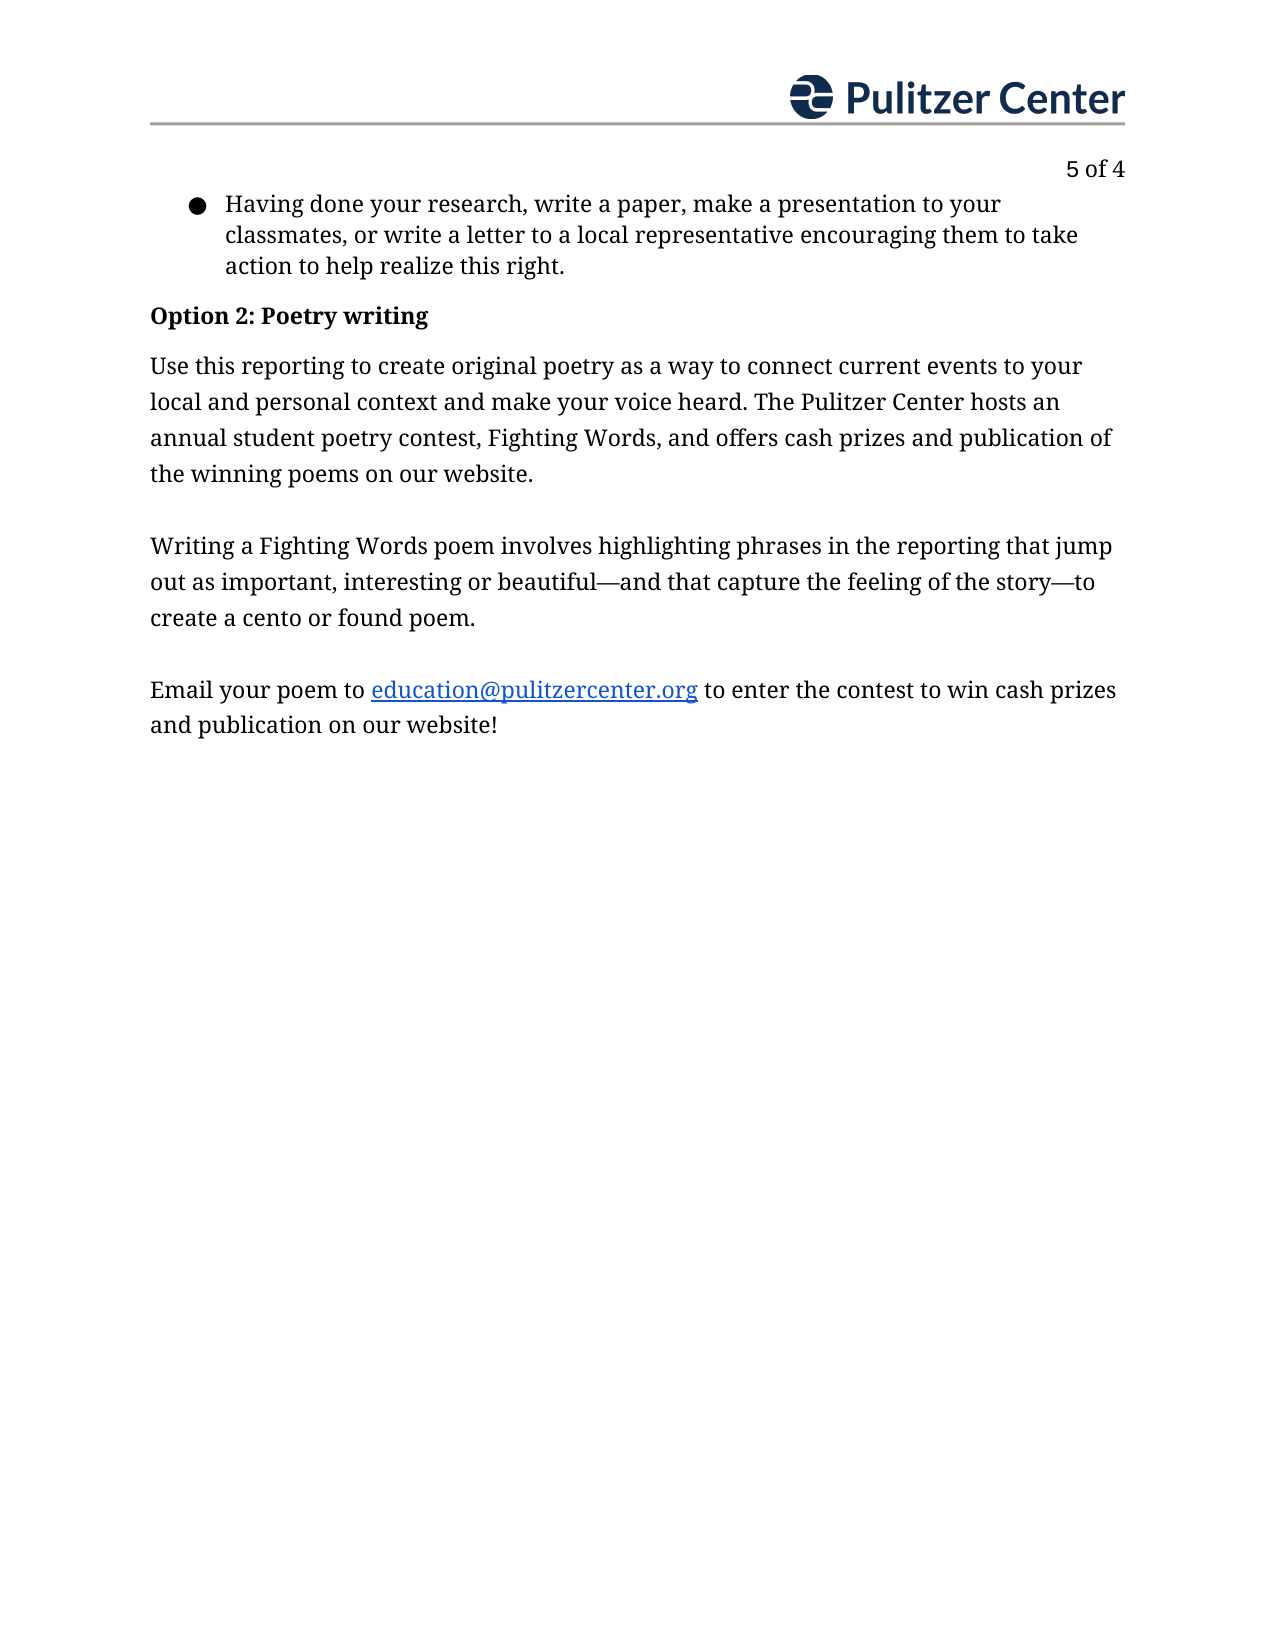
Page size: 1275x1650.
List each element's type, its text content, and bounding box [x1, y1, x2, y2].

text Use this reporting to create original poetry as a way to connect current events to your local and personal context and make your voice heard. The Pulitzer Center hosts an annual student poetry contest, Fighting Words, and offers cash prizes and publication of the winning poems on our website. [150, 350, 1125, 489]
picture [790, 75, 1125, 119]
list Having done your research, write a paper, make a presentation to your classmates, or write a letter to a local representative encouraging them to take action to help realize this right. [187, 188, 1125, 281]
text Email your poem to education@pulitzercenter.org to enter the contest to win cash prizes and publication on our website! [150, 673, 1125, 741]
text Option 2: Poetry writing [150, 300, 1125, 331]
text Writing a Fighting Words poem involves highlighting phrases in the reporting that jump out as important, interesting or beautiful—and that capture the feeling of the story—to create a cento or found poem. [150, 530, 1125, 633]
